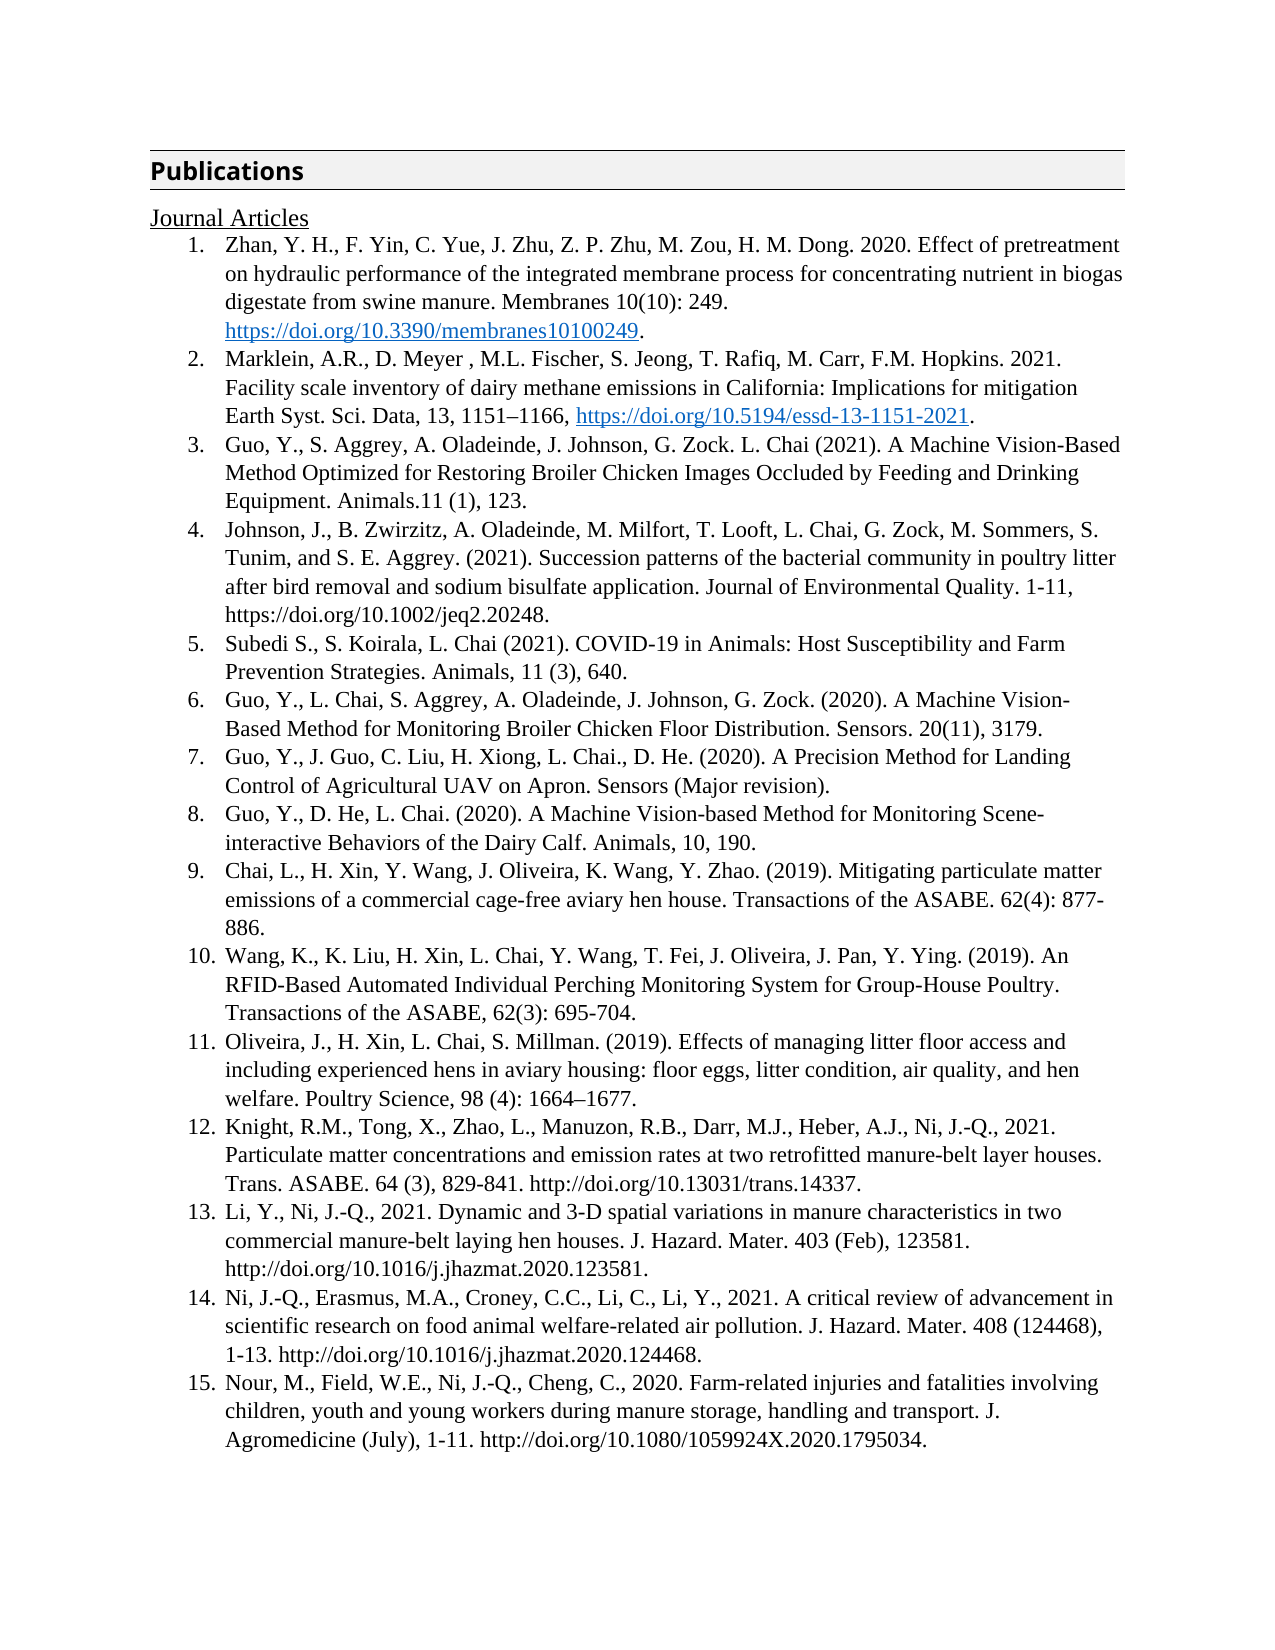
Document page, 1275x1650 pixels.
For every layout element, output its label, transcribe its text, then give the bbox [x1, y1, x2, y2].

list Guo, Y., L. Chai, S. Aggrey, A. Oladeinde, J. Johnson, G. Zock. (2020). A Machine Vision-Based Method for Monitoring Broiler Chicken Floor Distribution. Sensors. 20(11), 3179. [187, 687, 1125, 741]
list Zhan, Y. H., F. Yin, C. Yue, J. Zhu, Z. P. Zhu, M. Zou, H. M. Dong. 2020. Effect of pretreatment on hydraulic performance of the integrated membrane process for concentrating nutrient in biogas digestate from swine manure. Membranes 10(10): 249. https://doi.org/10.3390/membranes10100249. [187, 232, 1125, 343]
list Chai, L., H. Xin, Y. Wang, J. Oliveira, K. Wang, Y. Zhao. (2019). Mitigating particulate matter emissions of a commercial cage-free aviary hen house. Transactions of the ASABE. 62(4): 877-886. [187, 857, 1125, 940]
subtitle Journal Articles [150, 203, 1125, 232]
list Ni, J.-Q., Erasmus, M.A., Croney, C.C., Li, C., Li, Y., 2021. A critical review of advancement in scientific research on food animal welfare-related air pollution. J. Hazard. Mater. 408 (124468), 1-13. http://doi.org/10.1016/j.jhazmat.2020.124468. [187, 1284, 1125, 1367]
list Johnson, J., B. Zwirzitz, A. Oladeinde, M. Milfort, T. Looft, L. Chai, G. Zock, M. Sommers, S. Tunim, and S. E. Aggrey. (2021). Succession patterns of the bacterial community in poultry litter after bird removal and sodium bisulfate application. Journal of Environmental Quality. 1-11, https://doi.org/10.1002/jeq2.20248. [187, 516, 1125, 628]
list Subedi S., S. Koirala, L. Chai (2021). COVID-19 in Animals: Host Susceptibility and Farm Prevention Strategies. Animals, 11 (3), 640. [187, 630, 1125, 684]
list Marklein, A.R., D. Meyer , M.L. Fischer, S. Jeong, T. Rafiq, M. Carr, F.M. Hopkins. 2021. Facility scale inventory of dairy methane emissions in California: Implications for mitigation Earth Syst. Sci. Data, 13, 1151–1166, https://doi.org/10.5194/essd-13-1151-2021. [187, 345, 1125, 428]
list Wang, K., K. Liu, H. Xin, L. Chai, Y. Wang, T. Fei, J. Oliveira, J. Pan, Y. Ying. (2019). An RFID-Based Automated Individual Perching Monitoring System for Group-House Poultry. Transactions of the ASABE, 62(3): 695-704. [187, 942, 1125, 1026]
list Guo, Y., J. Guo, C. Liu, H. Xiong, L. Chai., D. He. (2020). A Precision Method for Landing Control of Agricultural UAV on Apron. Sensors (Major revision). [187, 743, 1125, 798]
list Li, Y., Ni, J.-Q., 2021. Dynamic and 3-D spatial variations in manure characteristics in two commercial manure-belt laying hen houses. J. Hazard. Mater. 403 (Feb), 123581. http://doi.org/10.1016/j.jhazmat.2020.123581. [187, 1198, 1125, 1282]
list Knight, R.M., Tong, X., Zhao, L., Manuzon, R.B., Darr, M.J., Heber, A.J., Ni, J.-Q., 2021. Particulate matter concentrations and emission rates at two retrofitted manure-belt layer houses. Trans. ASABE. 64 (3), 829-841. http://doi.org/10.13031/trans.14337. [187, 1113, 1125, 1196]
subtitle Publications [150, 151, 1125, 189]
list Nour, M., Field, W.E., Ni, J.-Q., Cheng, C., 2020. Farm-related injuries and fatalities involving children, youth and young workers during manure storage, handling and transport. J. Agromedicine (July), 1-11. http://doi.org/10.1080/1059924X.2020.1795034. [187, 1369, 1125, 1452]
list Oliveira, J., H. Xin, L. Chai, S. Millman. (2019). Effects of managing litter floor access and including experienced hens in aviary housing: floor eggs, litter condition, air quality, and hen welfare. Poultry Science, 98 (4): 1664–1677. [187, 1028, 1125, 1111]
list Guo, Y., D. He, L. Chai. (2020). A Machine Vision-based Method for Monitoring Scene-interactive Behaviors of the Dairy Calf. Animals, 10, 190. [187, 800, 1125, 855]
list Guo, Y., S. Aggrey, A. Oladeinde, J. Johnson, G. Zock. L. Chai (2021). A Machine Vision-Based Method Optimized for Restoring Broiler Chicken Images Occluded by Feeding and Drinking Equipment. Animals.11 (1), 123. [187, 431, 1125, 514]
